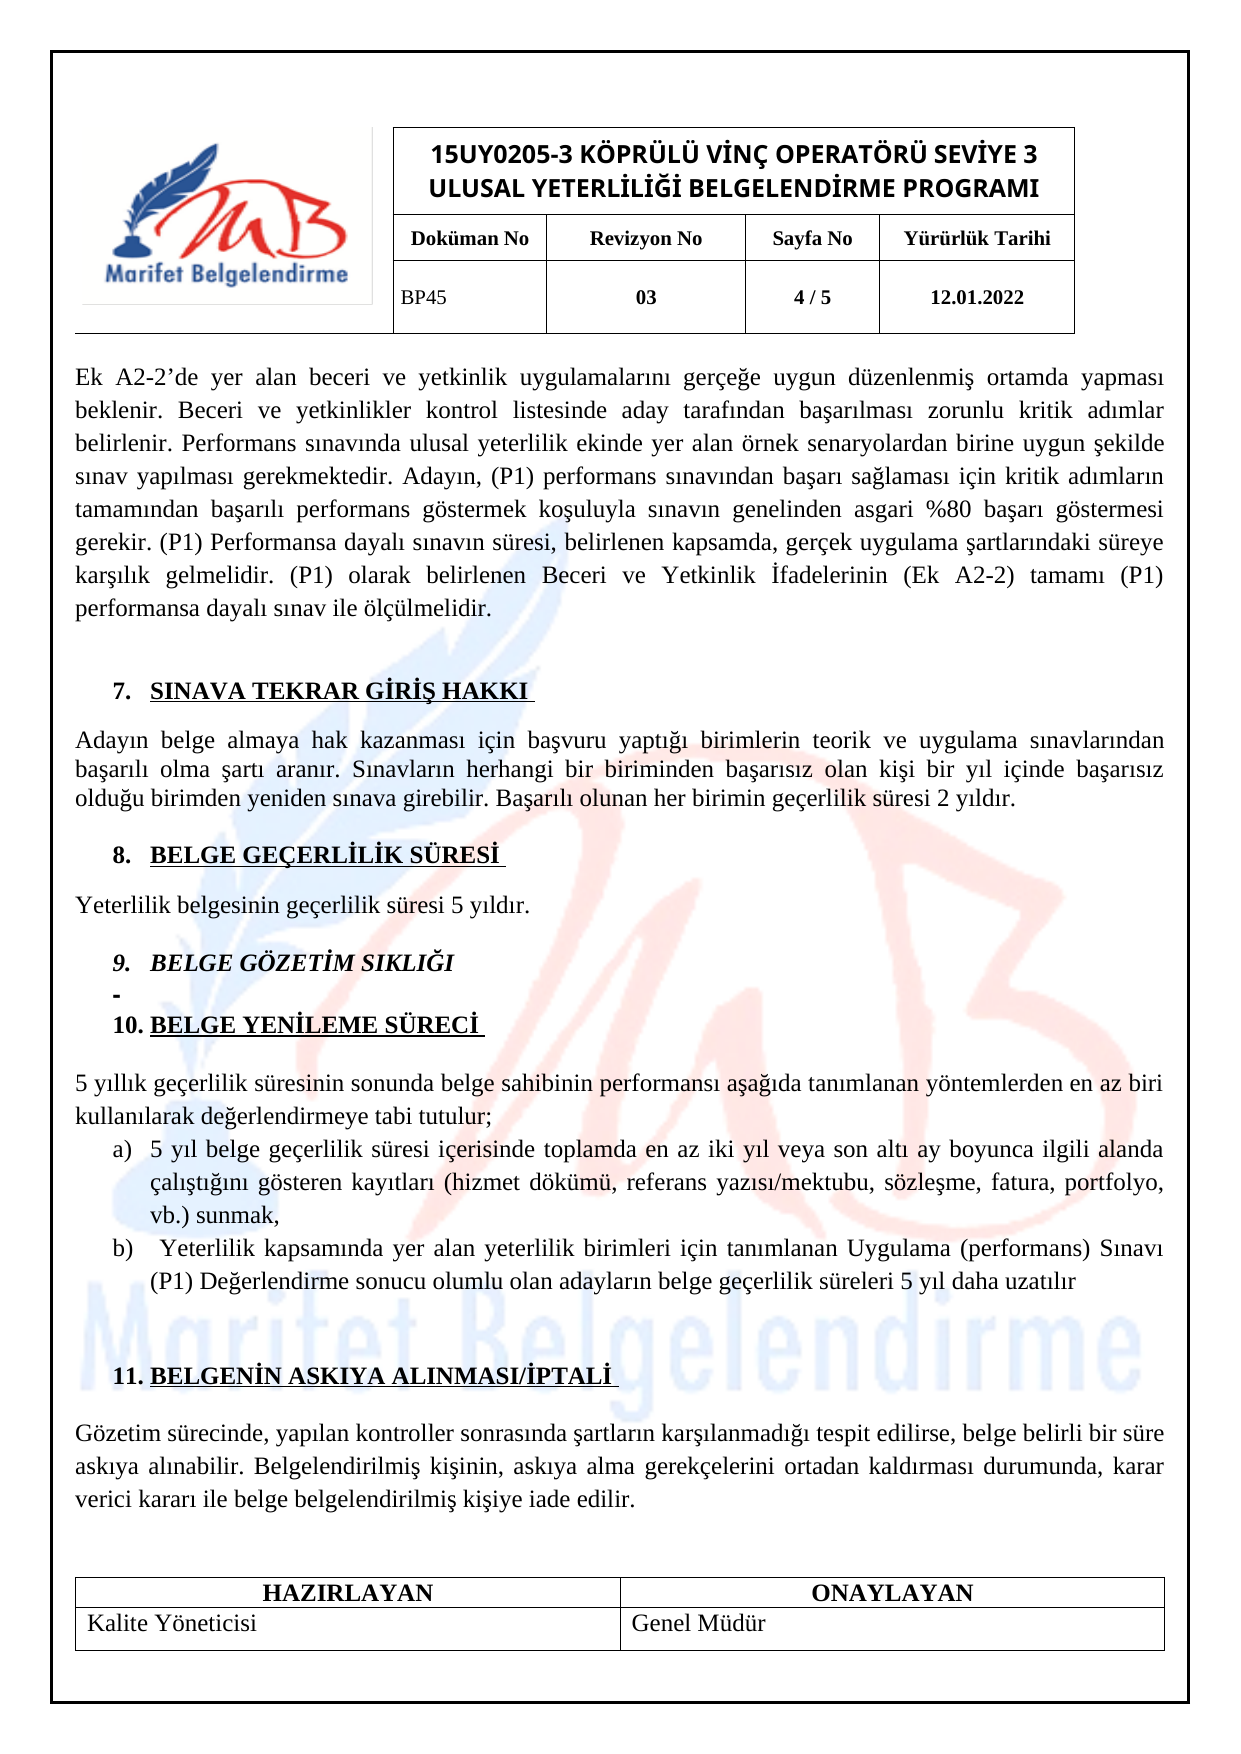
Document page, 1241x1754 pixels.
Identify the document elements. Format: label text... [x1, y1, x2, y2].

text Adayın belge almaya hak kazanması için başvuru yaptığı birimlerin teorik ve uygulama sınavlarından başarılı olma şartı aranır. Sınavların herhangi bir biriminden başarısız olan kişi bir yıl içinde başarısız olduğu birimden yeniden sınava girebilir. Başarılı olunan her birimin geçerlilik süresi 2 yıldır. [75, 726, 1165, 812]
picture [82, 127, 375, 306]
list BELGE GÖZETİM SIKLIĞI [112, 948, 1165, 976]
list SINAVA TEKRAR GİRİŞ HAKKI [112, 676, 1165, 705]
list BELGE GEÇERLİLİK SÜRESİ [112, 841, 1165, 869]
text Yeterlilik belgesinin geçerlilik süresi 5 yıldır. [75, 890, 1165, 919]
list BELGE YENİLEME SÜRECİ [112, 1010, 1165, 1039]
text Gözetim sürecinde, yapılan kontroller sonrasında şartların karşılanmadığı tespit edilirse, belge belirli bir süre askıya alınabilir. Belgelendirilmiş kişinin, askıya alma gerekçelerini ortadan kaldırması durumunda, karar verici kararı ile belge belgelendirilmiş kişiye iade edilir. [75, 1418, 1165, 1513]
list 5 yıl belge geçerlilik süresi içerisinde toplamda en az iki yıl veya son altı ay boyunca ilgili alanda çalıştığını gösteren kayıtları (hizmet dökümü, referans yazısı/mektubu, sözleşme, fatura, portfolyo, vb.) sunmak, [112, 1134, 1165, 1229]
list BELGENİN ASKIYA ALINMASI/İPTALİ [112, 1361, 1165, 1389]
text 5 yıllık geçerlilik süresinin sonunda belge sahibinin performansı aşağıda tanımlanan yöntemlerden en az biri kullanılarak değerlendirmeye tabi tutulur; [75, 1068, 1165, 1130]
list Yeterlilik kapsamında yer alan yeterlilik birimleri için tanımlanan Uygulama (performans) Sınavı (P1) Değerlendirme sonucu olumlu olan adayların belge geçerlilik süreleri 5 yıl daha uzatılır [112, 1233, 1165, 1295]
